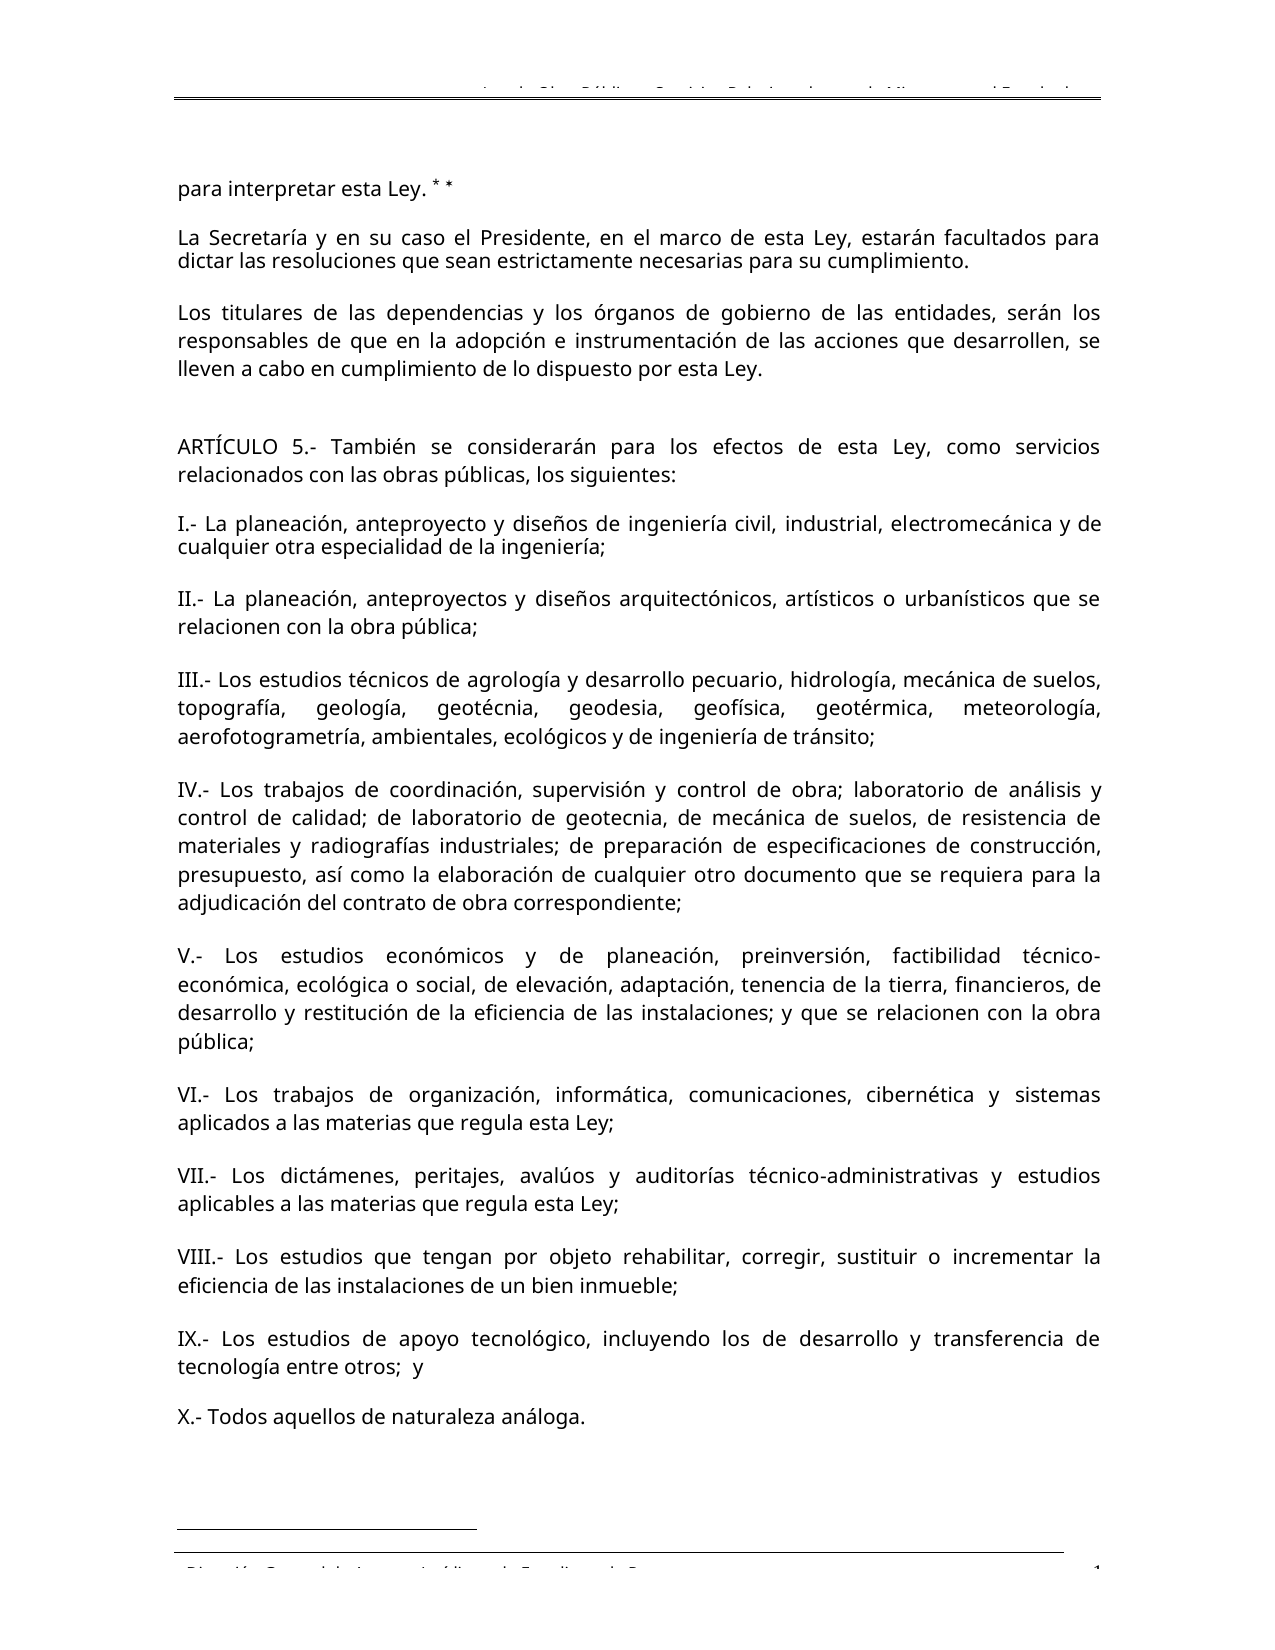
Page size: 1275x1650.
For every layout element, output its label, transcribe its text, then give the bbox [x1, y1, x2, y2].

text La Secretaría y en su caso el Presidente, en el marco de esta Ley, estarán facultados para dictar las resoluciones que sean estrictamente necesarias para su cumplimiento. [177, 227, 1100, 273]
text IX.- Los estudios de apoyo tecnológico, incluyendo los de desarrollo y transferencia de tecnología entre otros; y [177, 1324, 1101, 1381]
text para interpretar esta Ley. *  [177, 174, 467, 202]
text X.- Todos aquellos de naturaleza análoga. [177, 1405, 606, 1428]
text VII.- Los dictámenes, peritajes, avalúos y auditorías técnico-administrativas y estudios aplicables a las materias que regula esta Ley; [177, 1161, 1101, 1218]
text II.- La planeación, anteproyectos y diseños arquitectónicos, artísticos o urbanísticos que se relacionen con la obra pública; [177, 584, 1101, 641]
text VIII.- Los estudios que tengan por objeto rehabilitar, corregir, sustituir o incrementar la eficiencia de las instalaciones de un bien inmueble; [177, 1242, 1101, 1299]
text V.- Los estudios económicos y de planeación, preinversión, factibilidad técnico- económica, ecológica o social, de elevación, adaptación, tenencia de la tierra, financieros, de desarrollo y restitución de la eficiencia de las instalaciones; y que se relacionen con la obra pública; [177, 942, 1102, 1055]
text III.- Los estudios técnicos de agrología y desarrollo pecuario, hidrología, mecánica de suelos, topografía, geología, geotécnia, geodesia, geofísica, geotérmica, meteorología, aerofotogrametría, ambientales, ecológicos y de ingeniería de tránsito; [177, 665, 1101, 750]
text I.- La planeación, anteproyecto y diseños de ingeniería civil, industrial, electromecánica y de cualquier otra especialidad de la ingeniería; [177, 513, 1102, 559]
text ARTÍCULO 5.- También se considerarán para los efectos de esta Ley, como servicios relacionados con las obras públicas, los siguientes: [177, 432, 1101, 489]
text Los titulares de las dependencias y los órganos de gobierno de las entidades, serán los responsables de que en la adopción e instrumentación de las acciones que desarrollen, se lleven a cabo en cumplimiento de lo dispuesto por esta Ley. [177, 298, 1101, 383]
text VI.- Los trabajos de organización, informática, comunicaciones, cibernética y sistemas aplicados a las materias que regula esta Ley; [177, 1080, 1101, 1137]
text IV.- Los trabajos de coordinación, supervisión y control de obra; laboratorio de análisis y control de calidad; de laboratorio de geotecnia, de mecánica de suelos, de resistencia de materiales y radiografías industriales; de preparación de especificaciones de construcción, presupuesto, así como la elaboración de cualquier otro documento que se requiera para la adjudicación del contrato de obra correspondiente; [177, 775, 1102, 917]
